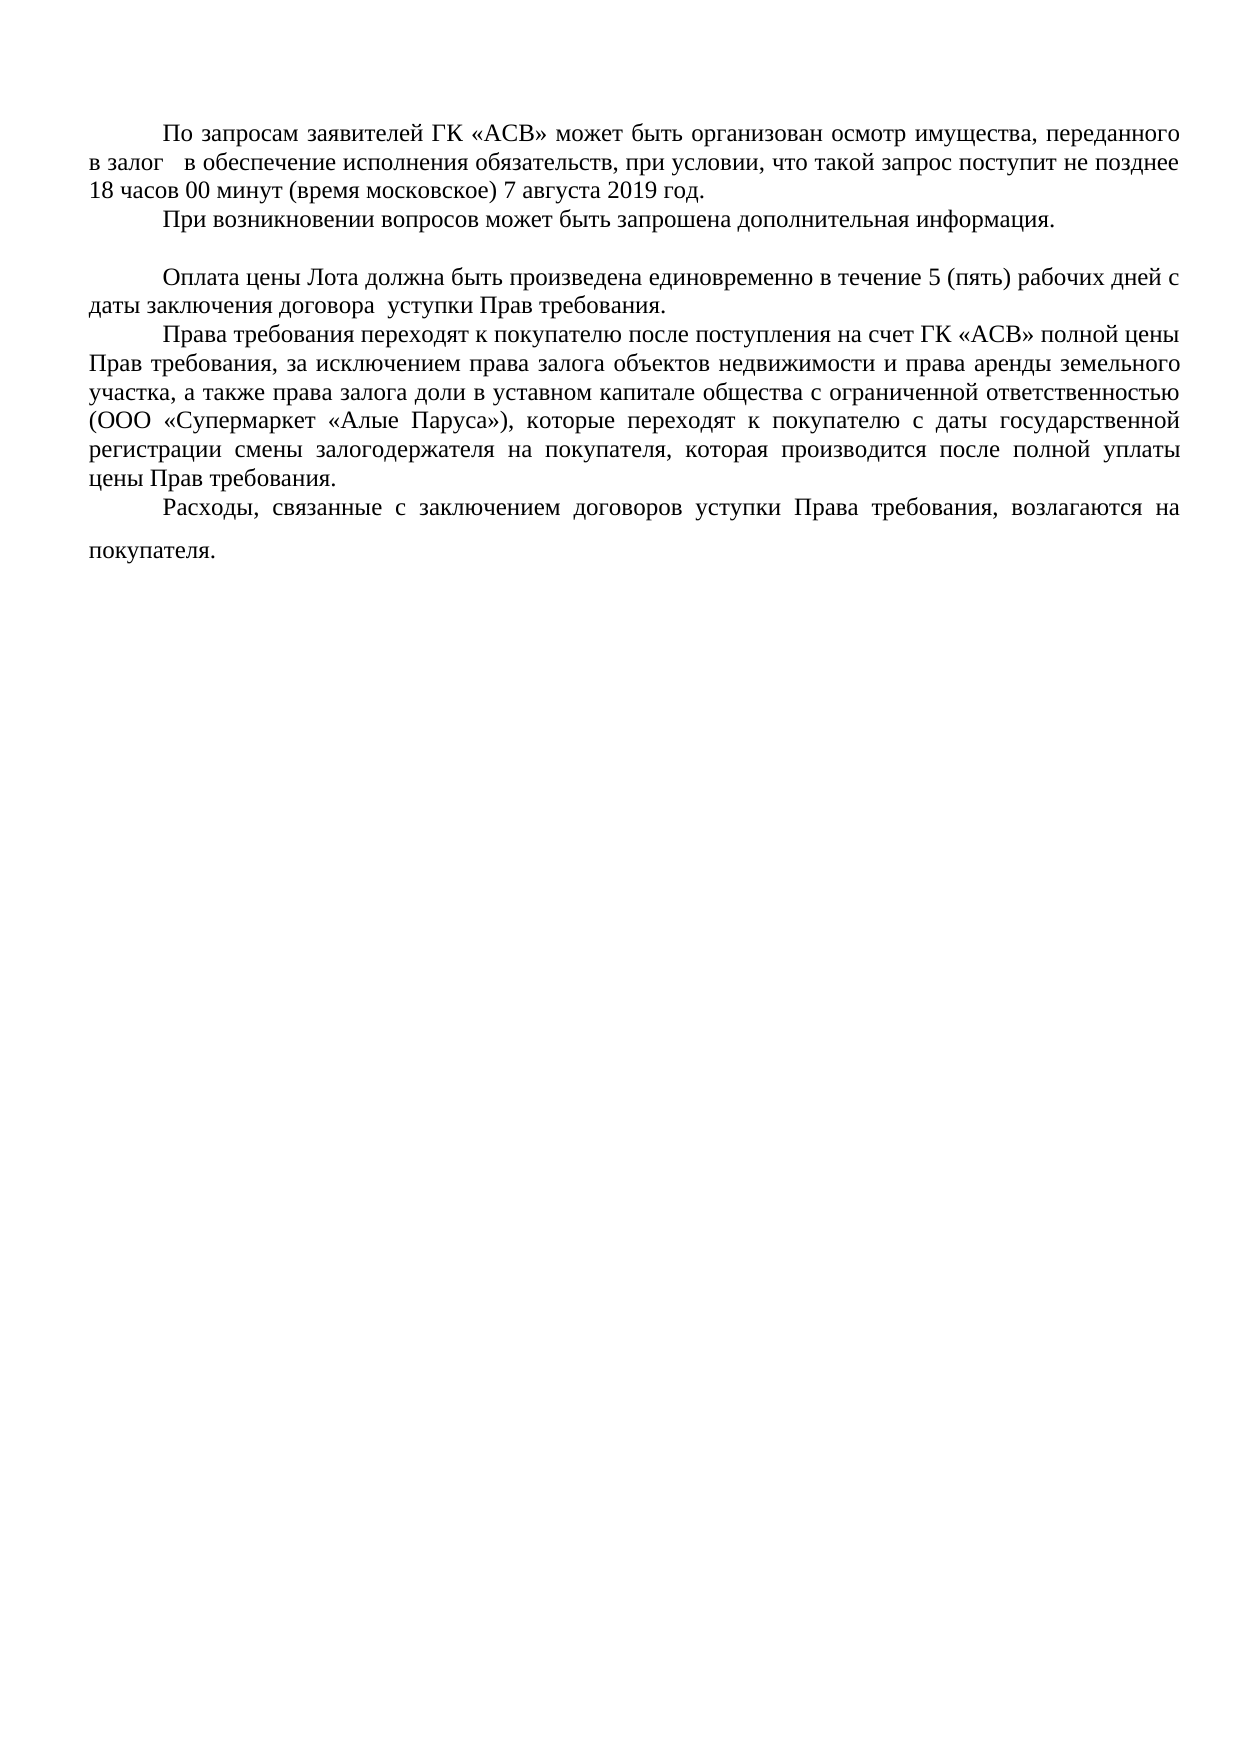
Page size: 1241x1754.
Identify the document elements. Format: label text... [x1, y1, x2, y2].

text Оплата цены Лота должна быть произведена единовременно в течение 5 (пять) рабочих дней с даты заключения договора уступки Прав требования. [89, 262, 1181, 319]
text Расходы, связанные с заключением договоров уступки Права требования, возлагаются на покупателя. [89, 492, 1181, 564]
text При возникновении вопросов может быть запрошена дополнительная информация. [89, 204, 1181, 233]
text По запросам заявителей ГК «АСВ» может быть организован осмотр имущества, переданного в залог в обеспечение исполнения обязательств, при условии, что такой запрос поступит не позднее 18 часов 00 минут (время московское) 7 августа 2019 год. [89, 118, 1181, 204]
text Права требования переходят к покупателю после поступления на счет ГК «АСВ» полной цены Прав требования, за исключением права залога объектов недвижимости и права аренды земельного участка, а также права залога доли в уставном капитале общества с ограниченной ответственностью (ООО «Супермаркет «Алые Паруса»), которые переходят к покупателю с даты государственной регистрации смены залогодержателя на покупателя, которая производится после полной уплаты цены Прав требования. [89, 319, 1181, 492]
